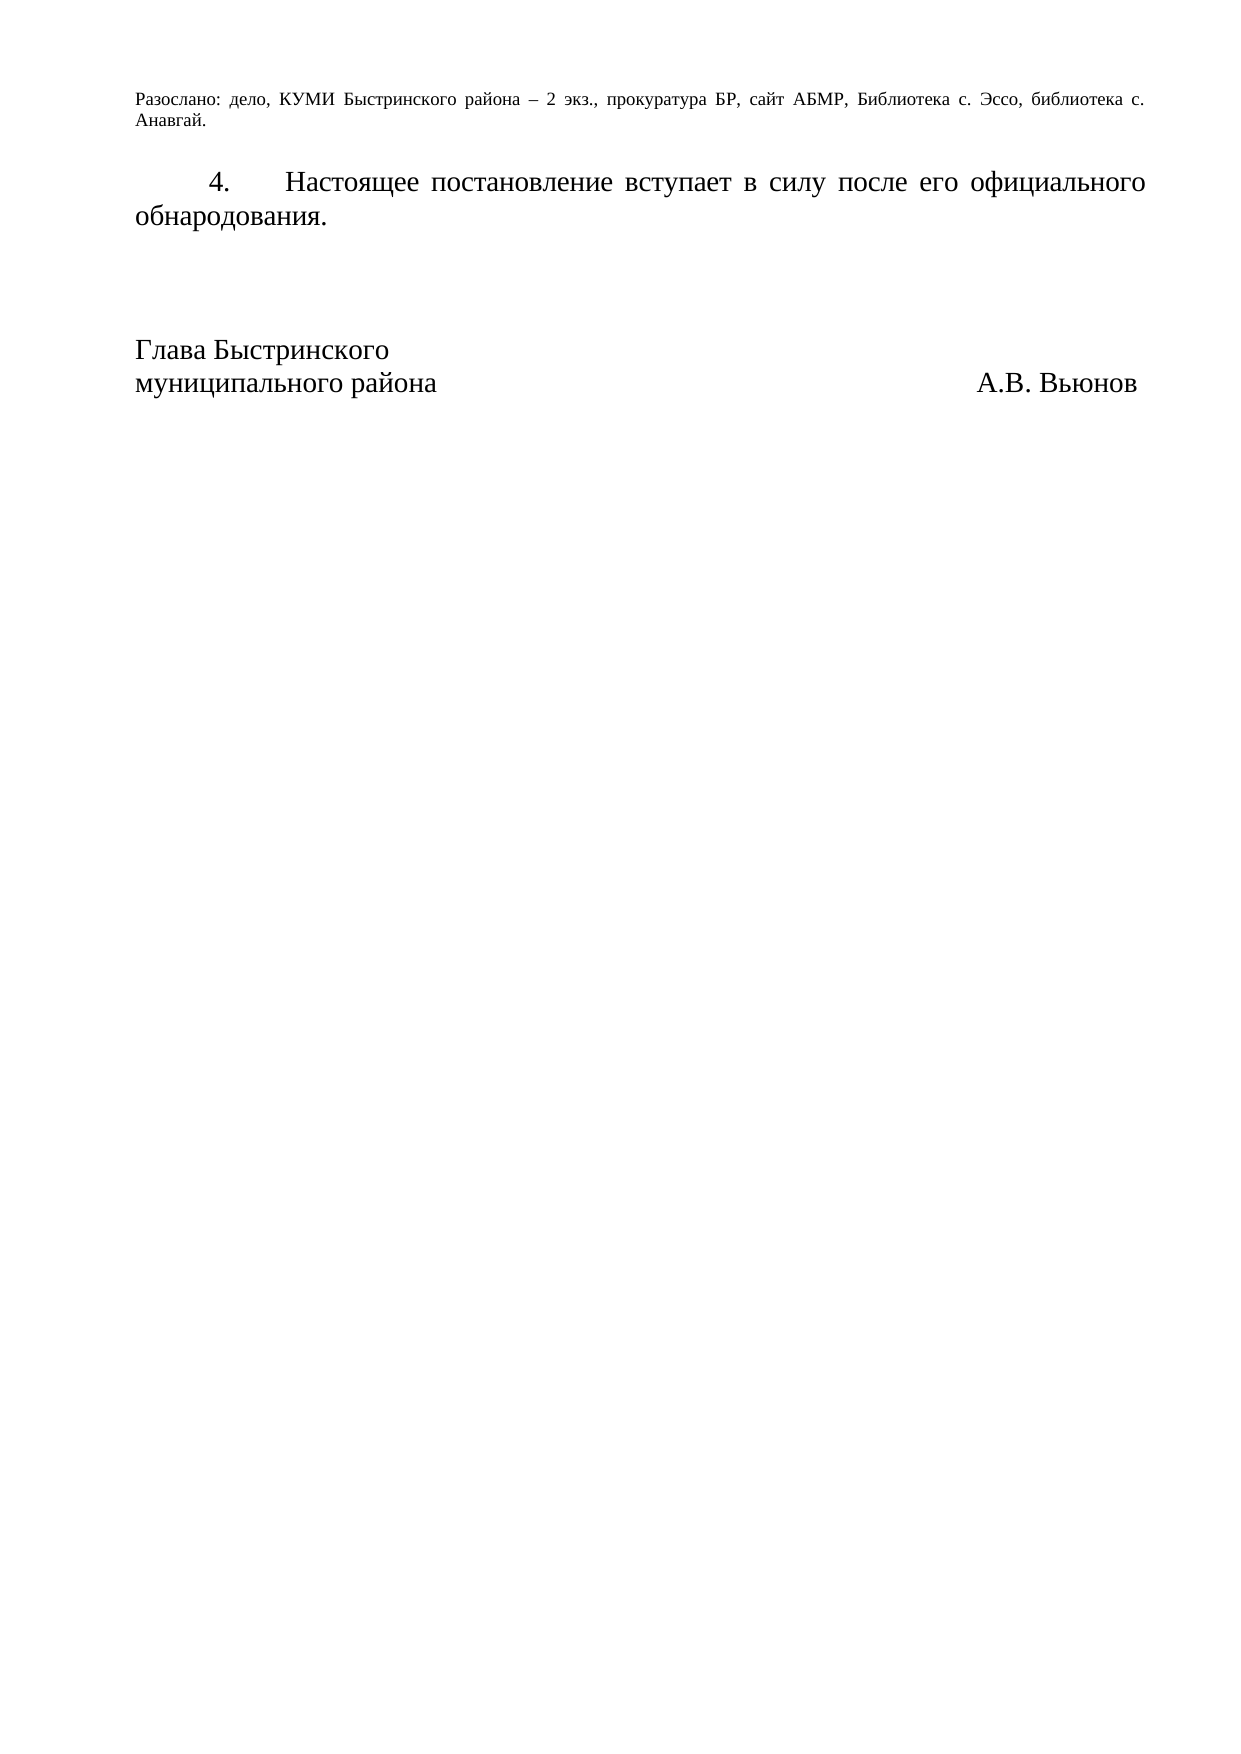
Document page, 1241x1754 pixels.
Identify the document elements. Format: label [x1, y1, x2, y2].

table_header [124, 88, 1157, 399]
